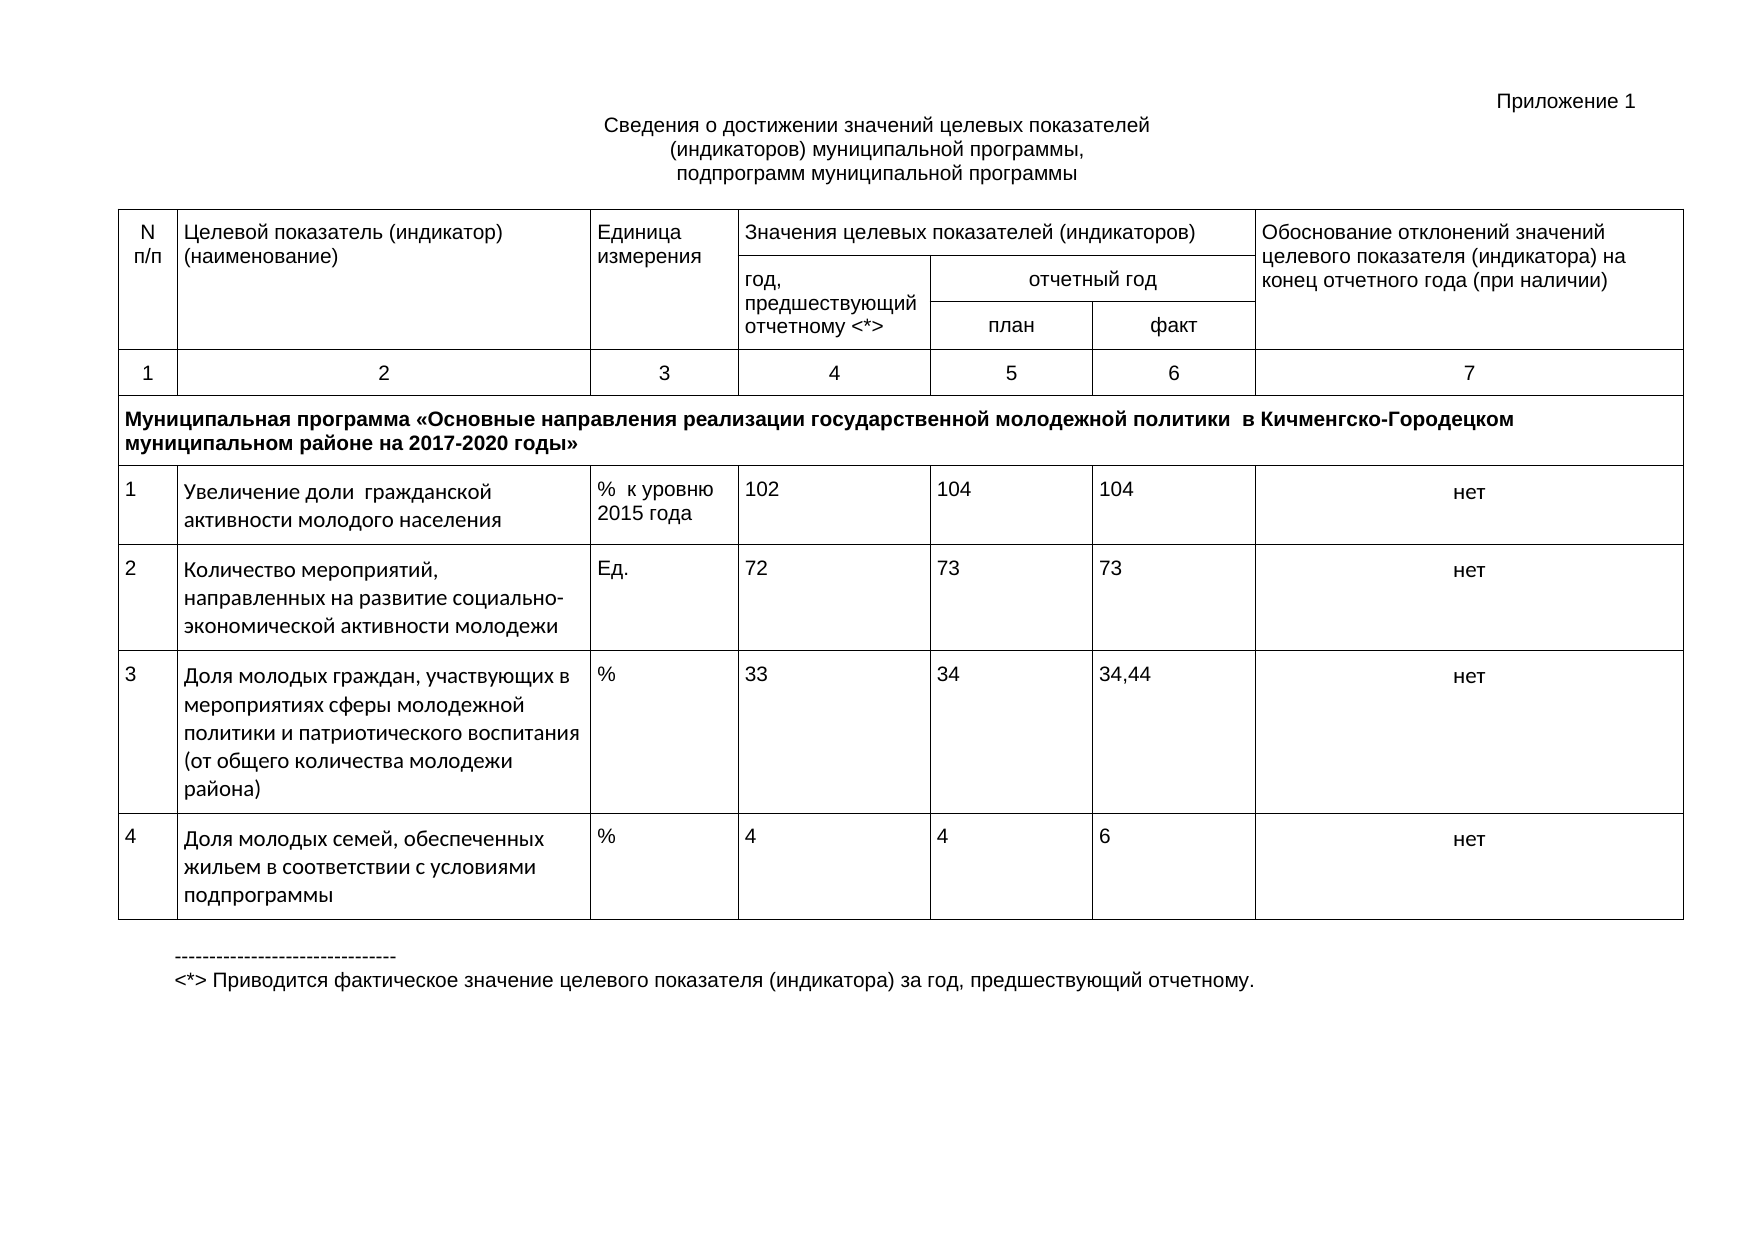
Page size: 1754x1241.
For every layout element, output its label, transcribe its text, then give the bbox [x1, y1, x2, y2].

table_cell Количество мероприятий, направленных на развитие социально-экономической активности молодежи [178, 545, 590, 650]
table_cell 2 [119, 545, 177, 650]
table_cell Доля молодых граждан, участвующих в мероприятиях сферы молодежной политики и патриотического воспитания (от общего количества молодежи района) [178, 651, 590, 812]
text (индикаторов) муниципальной программы, [118, 137, 1636, 161]
table_cell 2 [178, 350, 590, 395]
table_cell Увеличение доли гражданской активности молодого населения [178, 466, 590, 544]
table_cell 1 [119, 466, 177, 544]
table_cell % [591, 651, 738, 812]
table_cell 34 [931, 651, 1092, 812]
table_cell Муниципальная программа «Основные направления реализации государственной молодежной политики в Кичменгско-Городецком муниципальном районе на 2017-2020 годы» [119, 396, 1683, 465]
table_cell 102 [739, 466, 930, 544]
table_cell 72 [739, 545, 930, 650]
table_header Целевой показатель (индикатор) (наименование) [178, 210, 590, 349]
text -------------------------------- [118, 944, 1636, 968]
table_cell 73 [931, 545, 1092, 650]
table_cell 4 [931, 814, 1092, 919]
table_cell Доля молодых семей, обеспеченных жильем в соответствии с условиями подпрограммы [178, 814, 590, 919]
text <*> Приводится фактическое значение целевого показателя (индикатора) за год, предшествующий отчетному. [118, 968, 1636, 992]
text Сведения о достижении значений целевых показателей [118, 113, 1636, 137]
table_cell 4 [119, 814, 177, 919]
table_cell 3 [119, 651, 177, 812]
table_cell 104 [1093, 466, 1255, 544]
table_cell нет [1256, 466, 1683, 544]
table_cell отчетный год [931, 256, 1255, 301]
table_header Единица измерения [591, 210, 738, 349]
table_header Значения целевых показателей (индикаторов) [739, 210, 1255, 255]
table_cell 104 [931, 466, 1092, 544]
table_cell 3 [591, 350, 738, 395]
table_cell 34,44 [1093, 651, 1255, 812]
table_cell % к уровню 2015 года [591, 466, 738, 544]
text подпрограмм муниципальной программы [118, 161, 1636, 184]
table_cell план [931, 302, 1092, 349]
table_cell факт [1093, 302, 1255, 349]
table_cell 5 [931, 350, 1092, 395]
table_cell 1 [119, 350, 177, 395]
table_cell нет [1256, 814, 1683, 919]
table_cell год, предшествующий отчетному <*> [739, 256, 930, 349]
table_cell 6 [1093, 350, 1255, 395]
text Приложение 1 [118, 89, 1636, 113]
table_cell 73 [1093, 545, 1255, 650]
table_cell 4 [739, 350, 930, 395]
table_cell 4 [739, 814, 930, 919]
table_cell 7 [1256, 350, 1683, 395]
table_header N п/п [119, 210, 177, 349]
table_header Обоснование отклонений значений целевого показателя (индикатора) на конец отчетного года (при наличии) [1256, 210, 1683, 349]
table_cell % [591, 814, 738, 919]
table_cell 6 [1093, 814, 1255, 919]
table_cell 33 [739, 651, 930, 812]
table_cell нет [1256, 651, 1683, 812]
table_cell Ед. [591, 545, 738, 650]
table_cell нет [1256, 545, 1683, 650]
